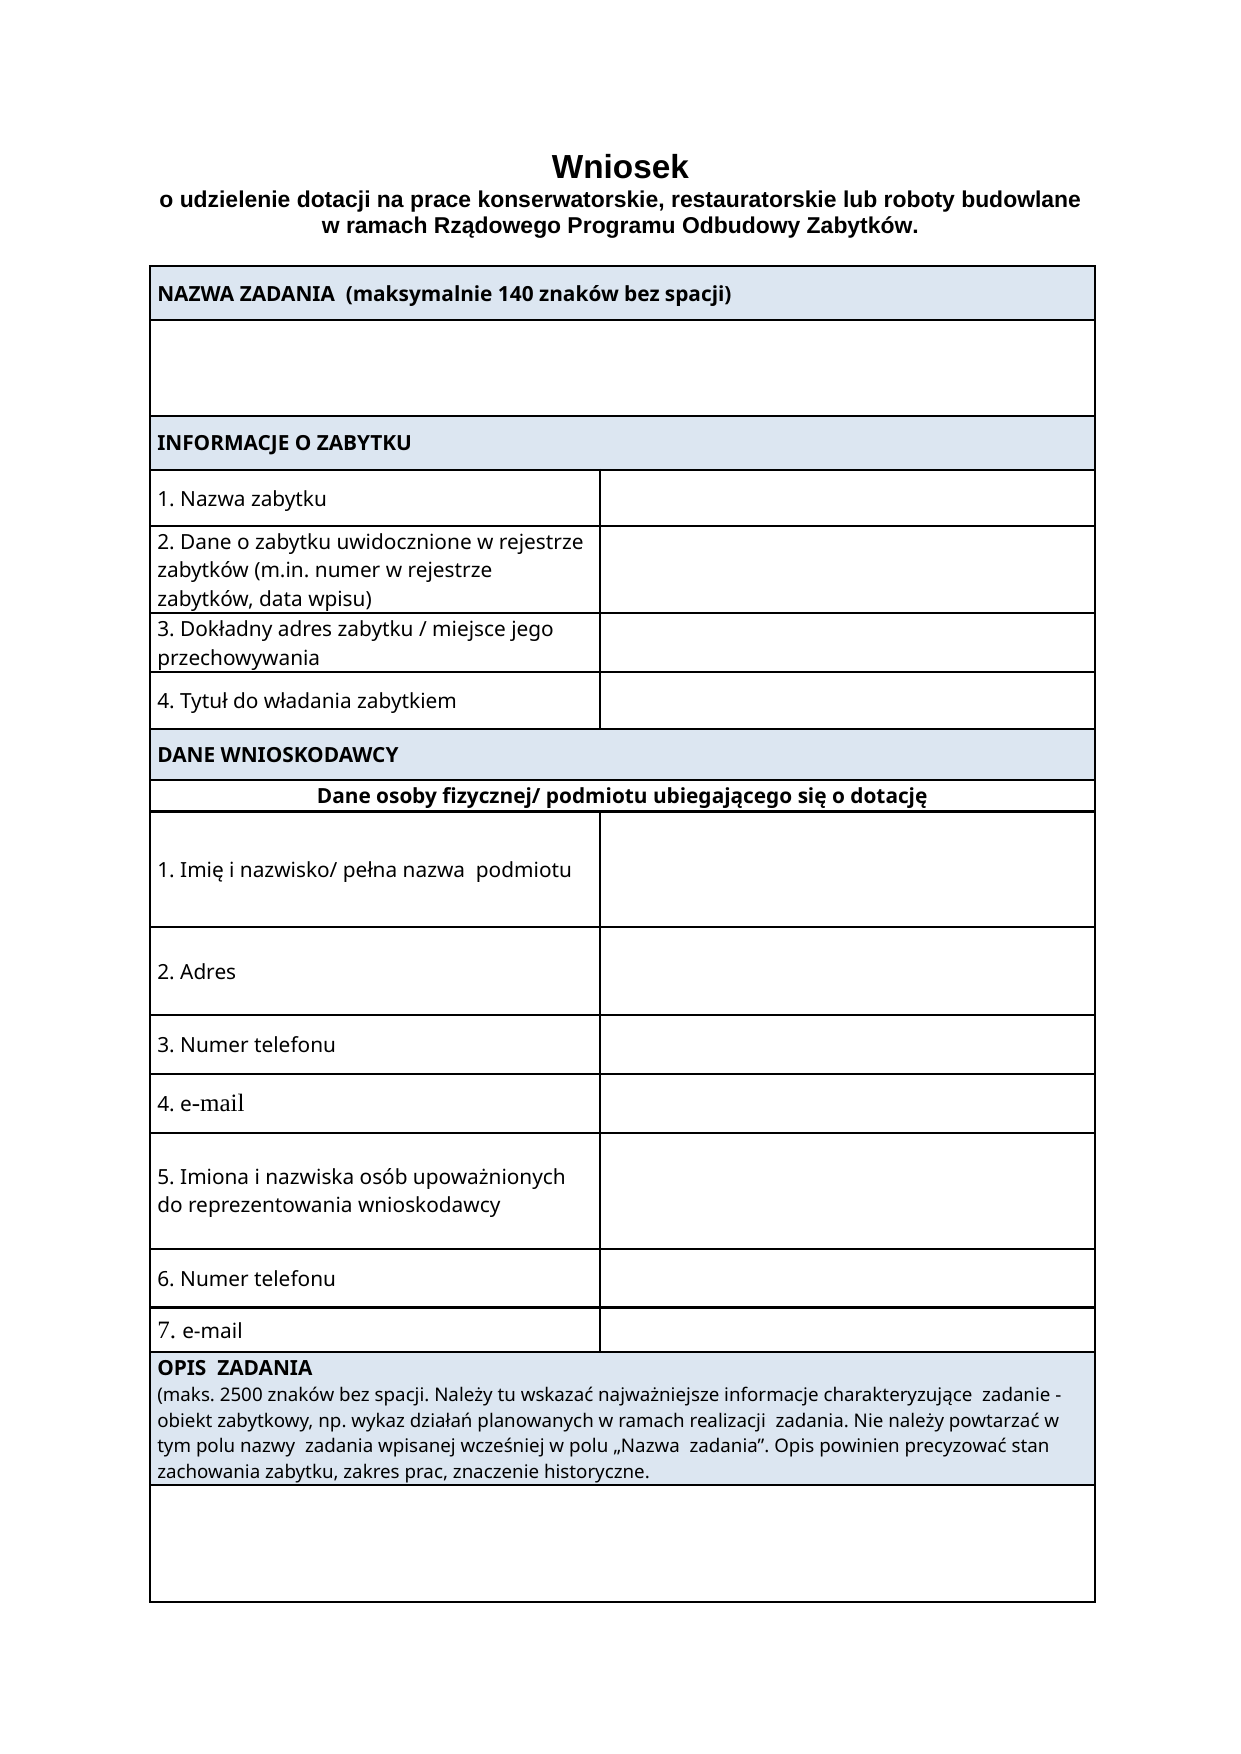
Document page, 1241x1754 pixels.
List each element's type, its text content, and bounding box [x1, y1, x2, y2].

table_cell [601, 614, 1094, 671]
table_cell [601, 527, 1094, 612]
table_cell 1. Imię i nazwisko/ pełna nazwa podmiotu [151, 813, 599, 926]
table_cell [601, 1016, 1094, 1073]
table_cell 4. Tytuł do władania zabytkiem [151, 673, 599, 727]
text Wniosek [148, 148, 1093, 186]
table_cell [601, 813, 1094, 926]
table_cell [601, 1134, 1094, 1247]
table_cell 1. Nazwa zabytku [151, 471, 599, 525]
table_cell (maks. 2500 znaków bez spacji. Należy tu wskazać najważniejsze informacje charakteryzujące zadanie - obiekt zabytkowy, np. wykaz działań planowanych w ramach realizacji zadania. Nie należy powtarzać w tym polu nazwy zadania wpisanej wcześniej w polu „Nazwa zadania”. Opis powinien precyzować stan zachowania zabytku, zakres prac, znaczenie historyczne. [151, 1382, 1094, 1484]
table_cell [601, 1250, 1094, 1306]
table_cell [601, 1075, 1094, 1132]
table_cell Dane osoby fizycznej/ podmiotu ubiegającego się o dotację [151, 781, 1094, 810]
table_cell 2. Dane o zabytku uwidocznione w rejestrze zabytków (m.in. numer w rejestrze zabytków, data wpisu) [151, 527, 599, 612]
table_cell [151, 321, 1094, 415]
table_cell DANE WNIOSKODAWCY [151, 730, 1094, 779]
table_cell 7. e-mail [151, 1309, 599, 1351]
table_cell [601, 471, 1094, 525]
table_cell 2. Adres [151, 928, 599, 1014]
table_header NAZWA ZADANIA (maksymalnie 140 znaków bez spacji) [151, 267, 1094, 319]
table_cell [601, 928, 1094, 1014]
table_cell [151, 1486, 1094, 1601]
table_cell 6. Numer telefonu [151, 1250, 599, 1306]
table_cell ‍4. e-mail [151, 1075, 599, 1132]
table_cell 3. Dokładny adres zabytku / miejsce jego przechowywania [151, 614, 599, 671]
text o udzielenie dotacji na prace konserwatorskie, restauratorskie lub roboty budowlane w ramach Rządowego Programu Odbudowy Zabytków. [148, 186, 1093, 239]
table_cell INFORMACJE O ZABYTKU [151, 417, 1094, 469]
table_cell [601, 673, 1094, 727]
table_cell OPIS ZADANIA [151, 1353, 1094, 1382]
table_cell 3. Numer telefonu [151, 1016, 599, 1073]
table_cell 5. Imiona i nazwiska osób upoważnionych do reprezentowania wnioskodawcy [151, 1134, 599, 1247]
table_cell [601, 1309, 1094, 1351]
